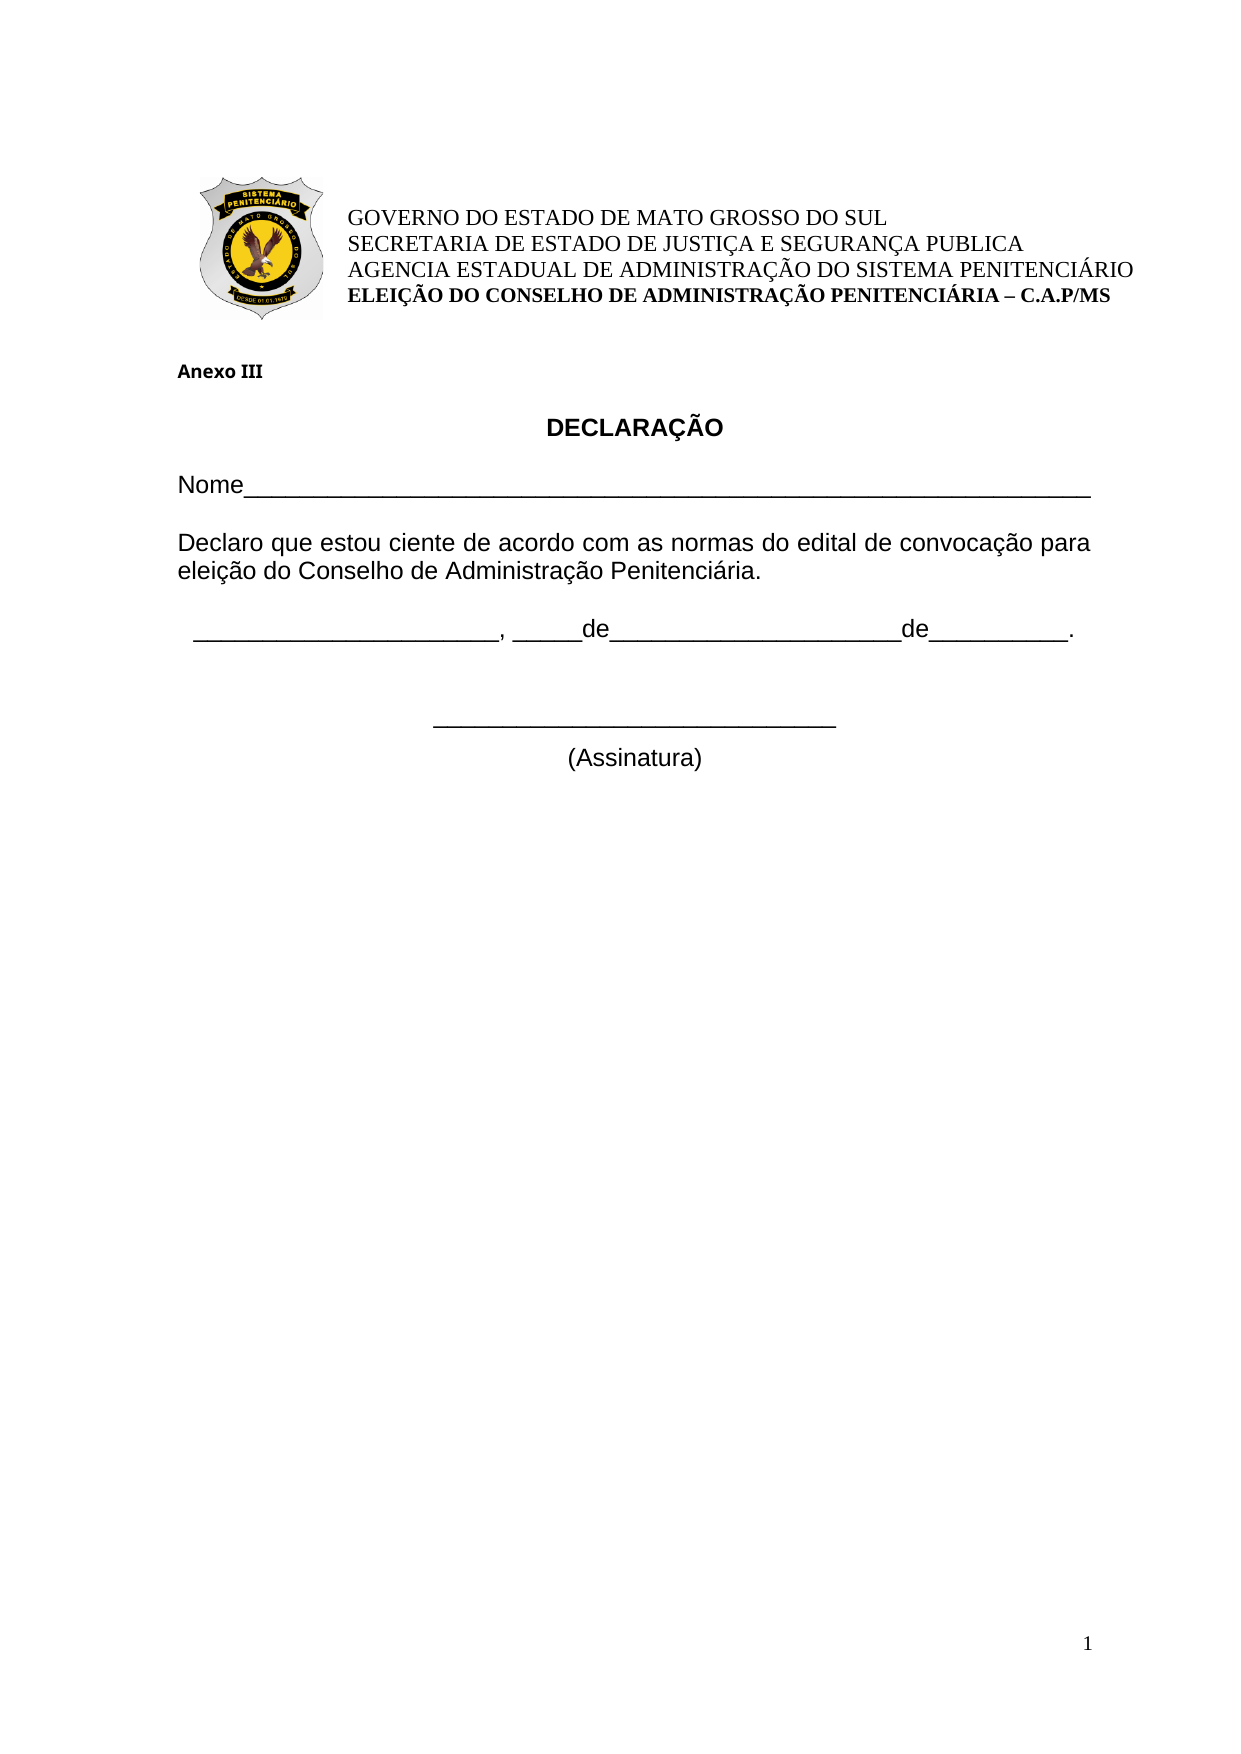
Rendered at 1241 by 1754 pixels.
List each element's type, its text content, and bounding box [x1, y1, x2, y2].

text (Assinatura) [177, 743, 1092, 772]
text Declaro que estou ciente de acordo com as normas do edital de convocação para eleição do Conselho de Administração Penitenciária. [177, 528, 1092, 585]
text _____________________________ [177, 700, 1092, 729]
text Anexo III [177, 358, 1092, 384]
text ______________________, _____de_____________________de__________. [177, 614, 1092, 643]
picture [199, 177, 324, 320]
text DECLARAÇÃO [177, 413, 1092, 441]
table_header GOVERNO DO ESTADO DE MATO GROSSO DO SUL SECRETARIA DE ESTADO DE JUSTIÇA E SEGURANÇA PUBLICA AGENCIA ESTADUAL DE ADMINISTRAÇÃO DO SISTEMA PENITENCIÁRIO ELEIÇÃO DO CONSELHO DE ADMINISTRAÇÃO PENITENCIÁRIA – C.A.P/MS [336, 177, 1147, 325]
table_header [189, 177, 336, 325]
text Nome_____________________________________________________________ [177, 470, 1092, 499]
